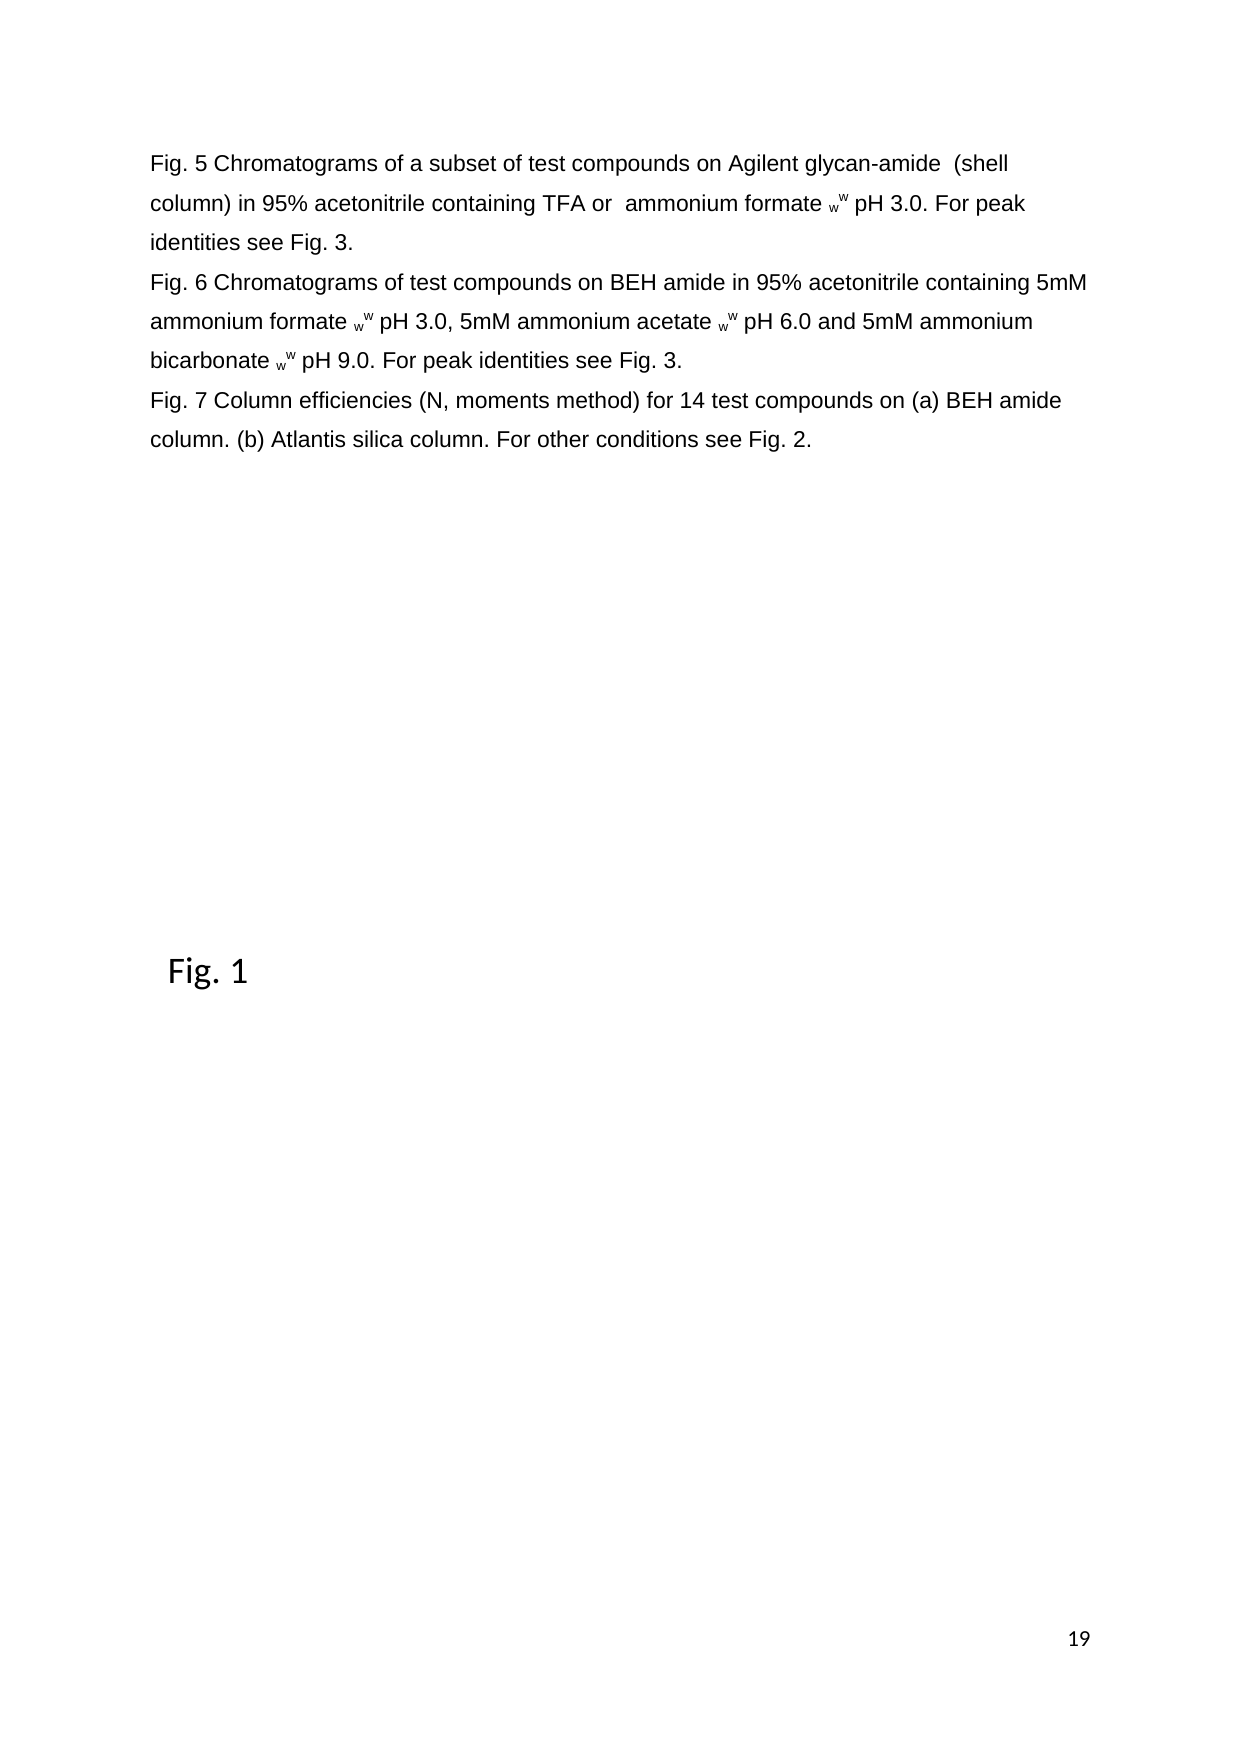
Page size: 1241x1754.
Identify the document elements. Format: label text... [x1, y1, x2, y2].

text Fig. 5 Chromatograms of a subset of test compounds on Agilent glycan-amide (shell column) in 95% acetonitrile containing TFA or ammonium formate ww pH 3.0. For peak identities see Fig. 3. [150, 150, 1090, 255]
text Fig. 6 Chromatograms of test compounds on BEH amide in 95% acetonitrile containing 5mM ammonium formate ww pH 3.0, 5mM ammonium acetate ww pH 6.0 and 5mM ammonium bicarbonate ww pH 9.0. For peak identities see Fig. 3. [150, 268, 1090, 374]
text Fig. 7 Column efficiencies (N, moments method) for 14 test compounds on (a) BEH amide column. (b) Atlantis silica column. For other conditions see Fig. 2. [150, 387, 1090, 453]
